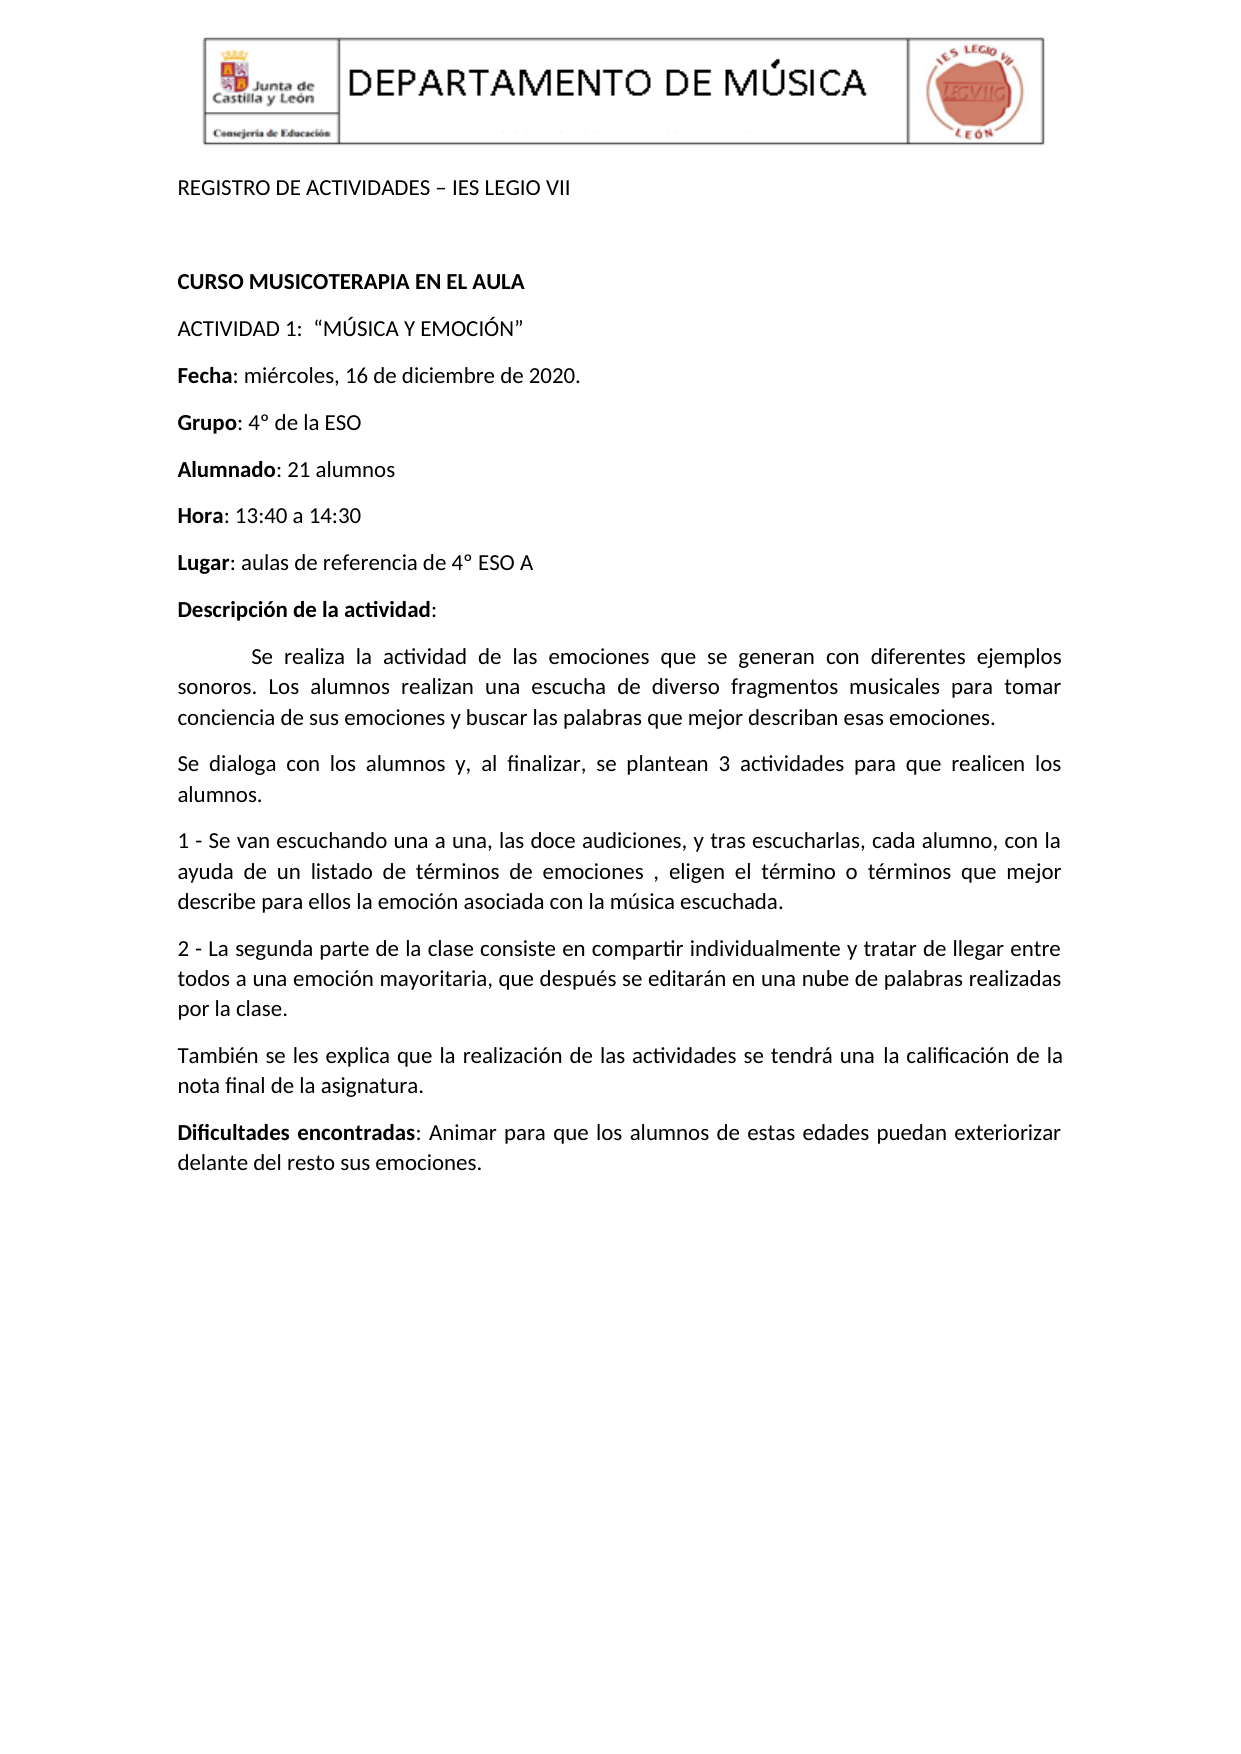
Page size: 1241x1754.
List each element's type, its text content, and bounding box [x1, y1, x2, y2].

text Dificultades encontradas: Animar para que los alumnos de estas edades puedan exteriorizar delante del resto sus emociones. [177, 1118, 1063, 1177]
text Descripción de la actividad: [177, 595, 1063, 623]
text 2 - La segunda parte de la clase consiste en compartir individualmente y tratar de llegar entre todos a una emoción mayoritaria, que después se editarán en una nube de palabras realizadas por la clase. [177, 934, 1063, 1022]
text 1 - Se van escuchando una a una, las doce audiciones, y tras escucharlas, cada alumno, con la ayuda de un listado de términos de emociones , eligen el término o términos que mejor describe para ellos la emoción asociada con la música escuchada. [177, 827, 1063, 915]
text Lugar: aulas de referencia de 4º ESO A [177, 548, 1063, 577]
text Se dialoga con los alumnos y, al finalizar, se plantean 3 actividades para que realicen los alumnos. [177, 749, 1063, 808]
text Alumnado: 21 alumnos [177, 455, 1063, 483]
text REGISTRO DE ACTIVIDADES – IES LEGIO VII [177, 173, 1063, 202]
text Se realiza la actividad de las emociones que se generan con diferentes ejemplos sonoros. Los alumnos realizan una escucha de diverso fragmentos musicales para tomar conciencia de sus emociones y buscar las palabras que mejor describan esas emociones. [177, 642, 1063, 731]
text ACTIVIDAD 1: “MÚSICA Y EMOCIÓN” [177, 314, 1063, 342]
text CURSO MUSICOTERAPIA EN EL AULA [177, 267, 1063, 295]
picture [177, 29, 1063, 146]
text Fecha: miércoles, 16 de diciembre de 2020. [177, 361, 1063, 389]
text También se les explica que la realización de las actividades se tendrá una la calificación de la nota final de la asignatura. [177, 1041, 1063, 1099]
text Hora: 13:40 a 14:30 [177, 502, 1063, 530]
text Grupo: 4º de la ESO [177, 408, 1063, 436]
